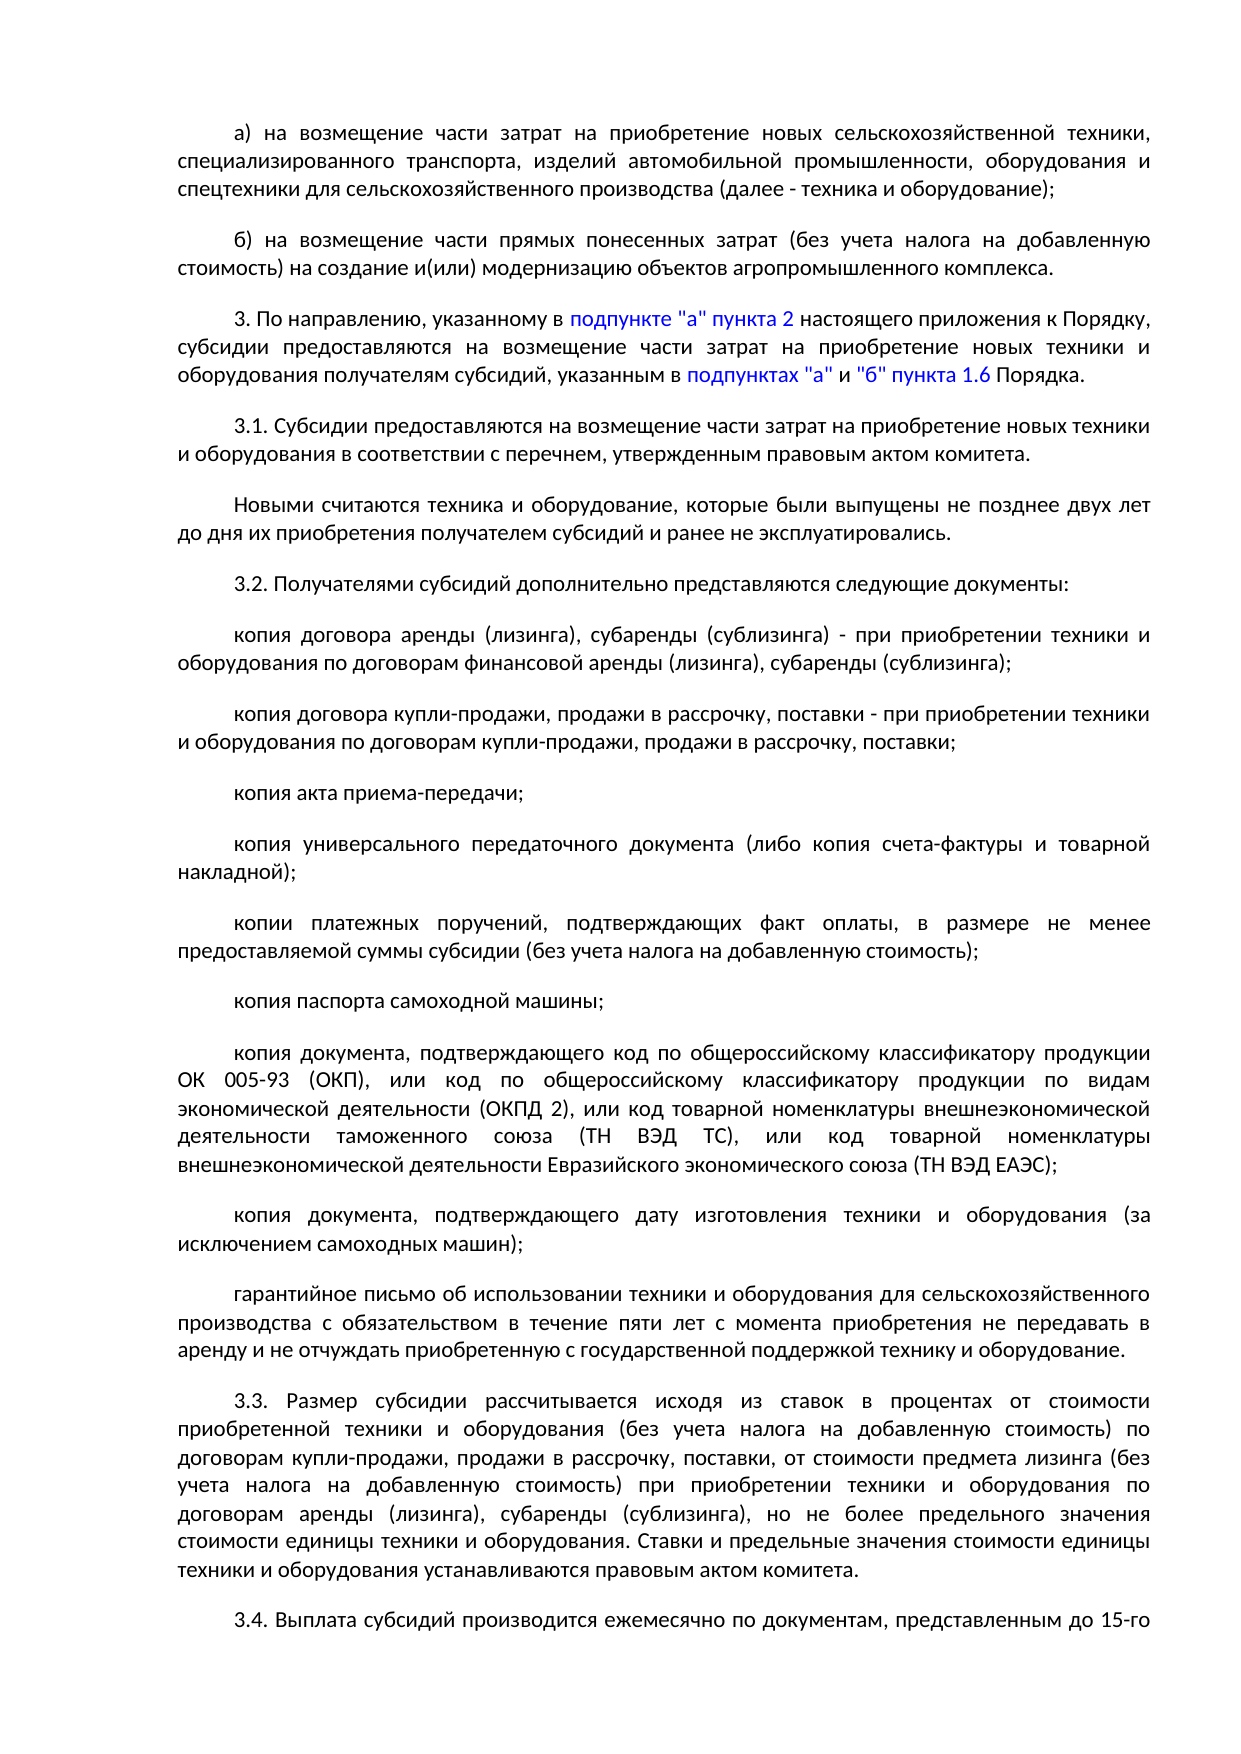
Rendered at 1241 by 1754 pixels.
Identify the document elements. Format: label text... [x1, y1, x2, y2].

text 3.1. Субсидии предоставляются на возмещение части затрат на приобретение новых техники и оборудования в соответствии с перечнем, утвержденным правовым актом комитета. [177, 411, 1152, 467]
text копия акта приема-передачи; [177, 778, 1152, 806]
text б) на возмещение части прямых понесенных затрат (без учета налога на добавленную стоимость) на создание и(или) модернизацию объектов агропромышленного комплекса. [177, 225, 1152, 281]
text а) на возмещение части затрат на приобретение новых сельскохозяйственной техники, специализированного транспорта, изделий автомобильной промышленности, оборудования и спецтехники для сельскохозяйственного производства (далее - техника и оборудование); [177, 118, 1152, 202]
text гарантийное письмо об использовании техники и оборудования для сельскохозяйственного производства с обязательством в течение пяти лет с момента приобретения не передавать в аренду и не отчуждать приобретенную с государственной поддержкой технику и оборудование. [177, 1279, 1152, 1364]
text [177, 1606, 1152, 1634]
text копия договора аренды (лизинга), субаренды (сублизинга) - при приобретении техники и оборудования по договорам финансовой аренды (лизинга), субаренды (сублизинга); [177, 620, 1152, 676]
text копия документа, подтверждающего дату изготовления техники и оборудования (за исключением самоходных машин); [177, 1201, 1152, 1257]
text Новыми считаются техника и оборудование, которые были выпущены не позднее двух лет до дня их приобретения получателем субсидий и ранее не эксплуатировались. [177, 490, 1152, 546]
text 3.3. Размер субсидии рассчитывается исходя из ставок в процентах от стоимости приобретенной техники и оборудования (без учета налога на добавленную стоимость) по договорам купли-продажи, продажи в рассрочку, поставки, от стоимости предмета лизинга (без учета налога на добавленную стоимость) при приобретении техники и оборудования по договорам аренды (лизинга), субаренды (сублизинга), но не более предельного значения стоимости единицы техники и оборудования. Ставки и предельные значения стоимости единицы техники и оборудования устанавливаются правовым актом комитета. [177, 1387, 1152, 1583]
text 3. По направлению, указанному в подпункте "а" пункта 2 настоящего приложения к Порядку, субсидии предоставляются на возмещение части затрат на приобретение новых техники и оборудования получателям субсидий, указанным в подпунктах "а" и "б" пункта 1.6 Порядка. [177, 304, 1152, 388]
text копия документа, подтверждающего код по общероссийскому классификатору продукции ОК 005-93 (ОКП), или код по общероссийскому классификатору продукции по видам экономической деятельности (ОКПД 2), или код товарной номенклатуры внешнеэкономической деятельности таможенного союза (ТН ВЭД ТС), или код товарной номенклатуры внешнеэкономической деятельности Евразийского экономического союза (ТН ВЭД ЕАЭС); [177, 1038, 1152, 1178]
text 3.2. Получателями субсидий дополнительно представляются следующие документы: [177, 569, 1152, 597]
text копия договора купли-продажи, продажи в рассрочку, поставки - при приобретении техники и оборудования по договорам купли-продажи, продажи в рассрочку, поставки; [177, 699, 1152, 755]
text копии платежных поручений, подтверждающих факт оплаты, в размере не менее предоставляемой суммы субсидии (без учета налога на добавленную стоимость); [177, 908, 1152, 964]
text копия универсального передаточного документа (либо копия счета-фактуры и товарной накладной); [177, 829, 1152, 885]
text копия паспорта самоходной машины; [177, 987, 1152, 1015]
